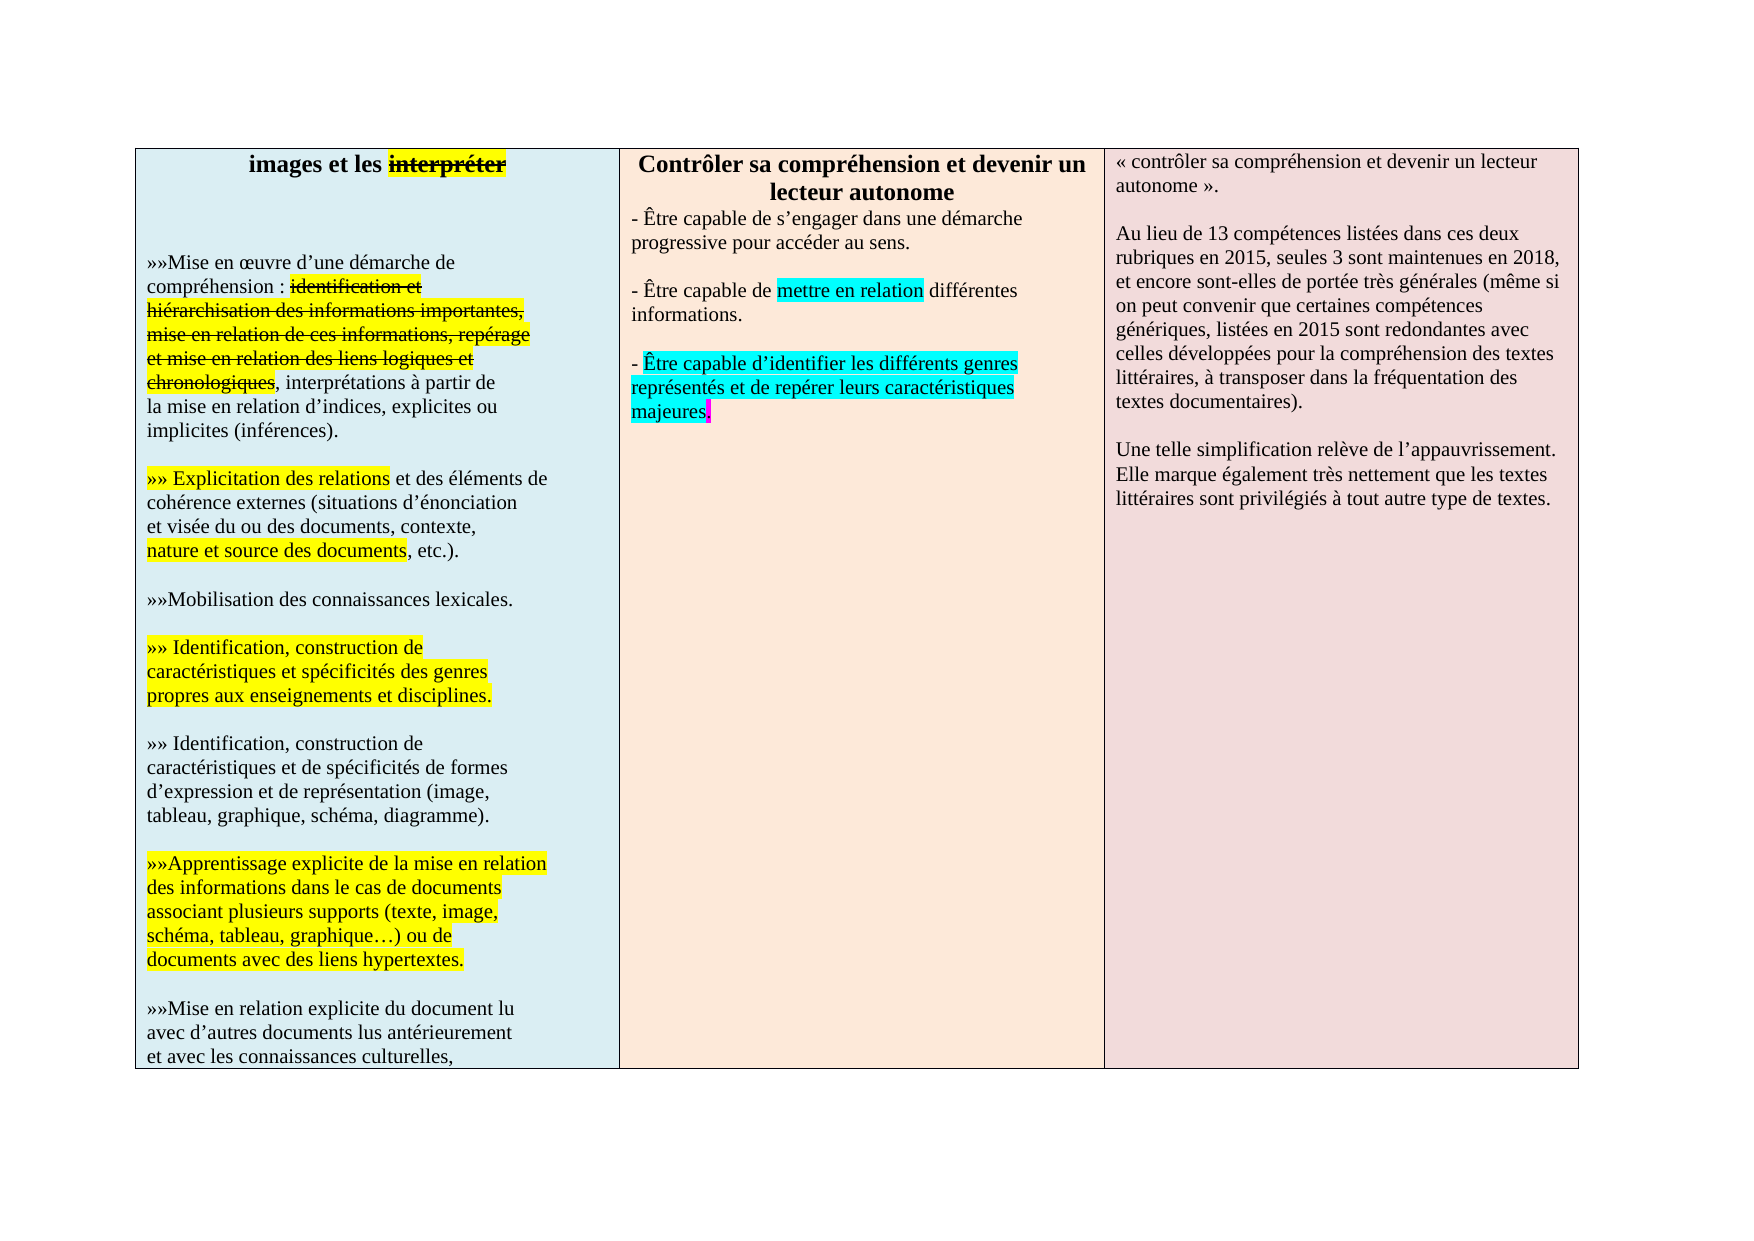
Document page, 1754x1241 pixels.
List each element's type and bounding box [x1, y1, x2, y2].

table_cell [136, 149, 619, 1068]
table_cell [620, 149, 1104, 1068]
table_cell [1105, 149, 1578, 1068]
